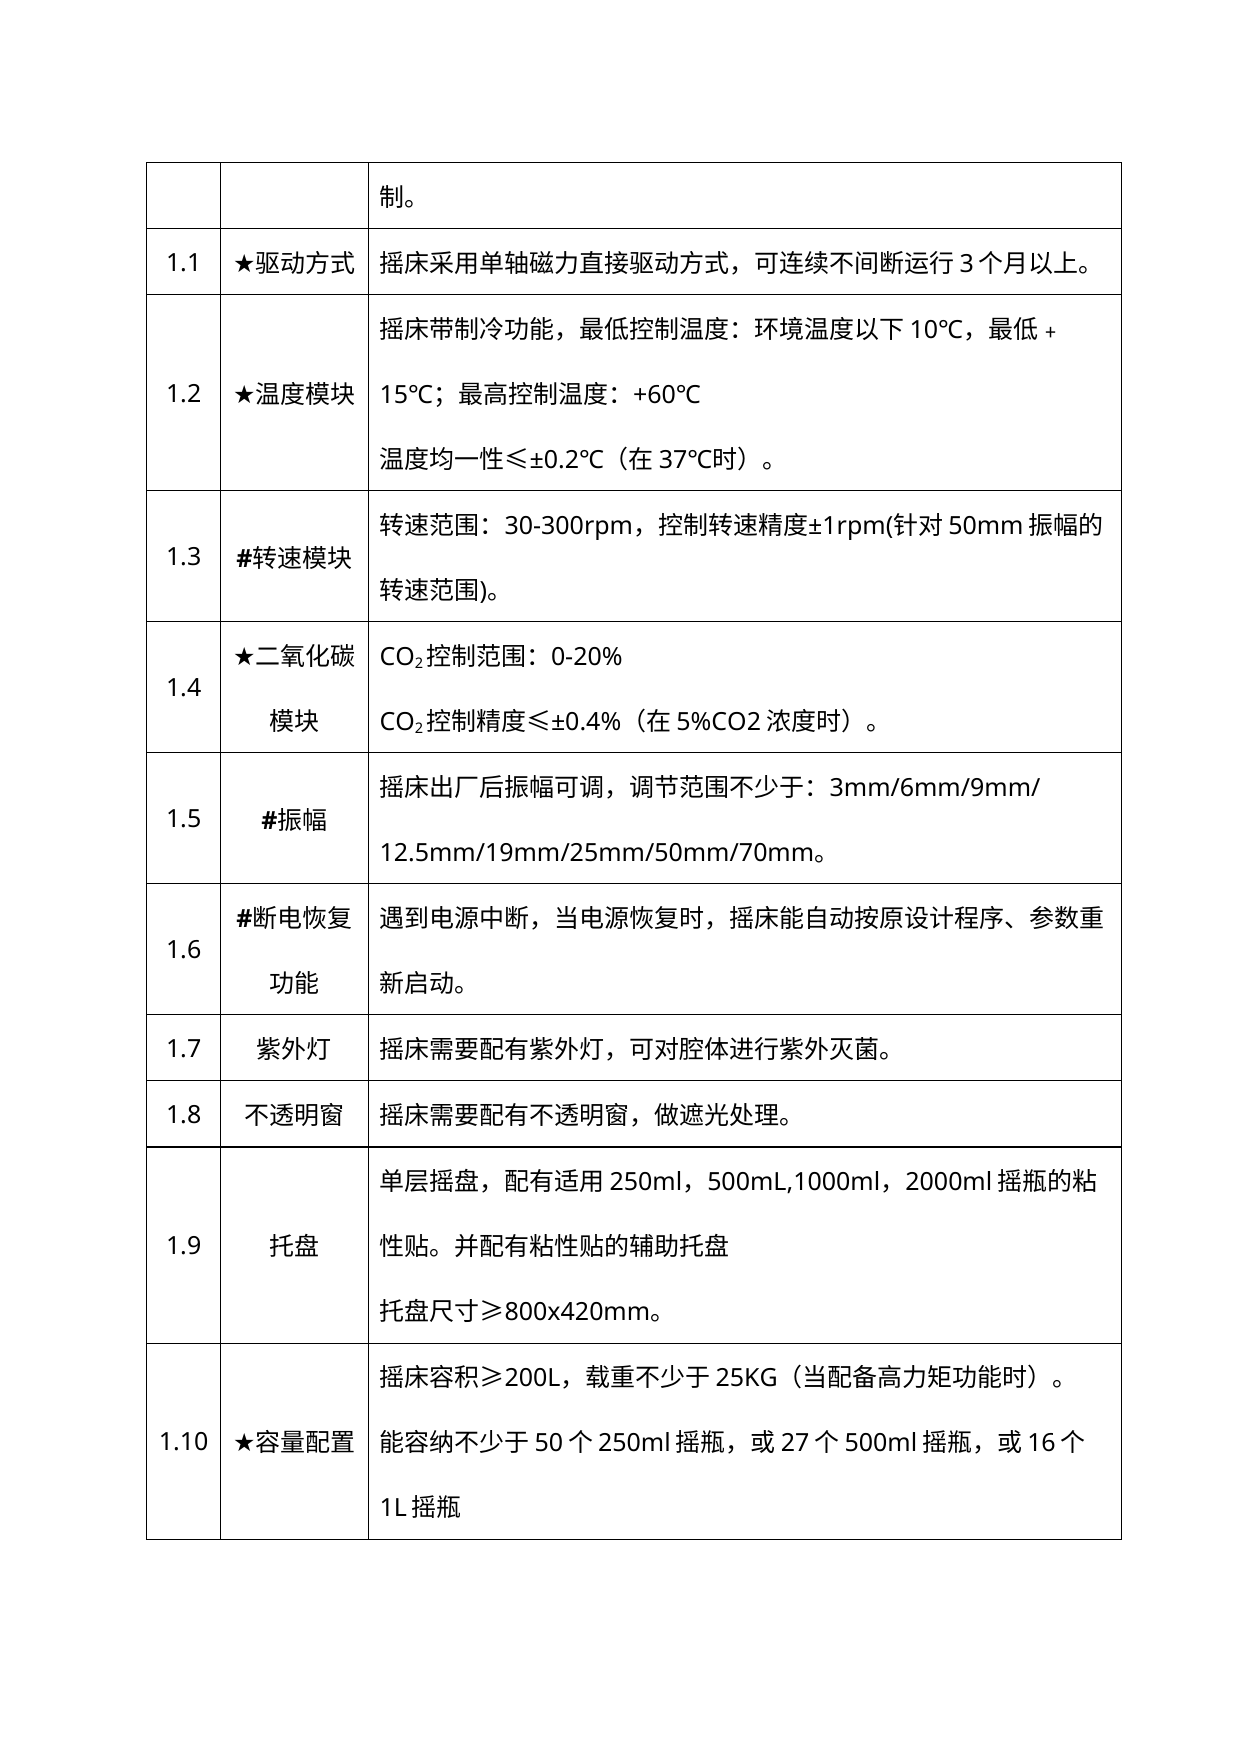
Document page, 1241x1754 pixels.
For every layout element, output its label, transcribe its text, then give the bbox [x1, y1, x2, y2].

table_cell 1.1 [147, 229, 220, 294]
table_cell 紫外灯 [221, 1015, 368, 1080]
table_cell 1 [147, 163, 220, 228]
table_cell ★容量配置 [221, 1344, 368, 1538]
table_cell 1.5 [147, 753, 220, 883]
table_cell CO2控制范围：0-20% CO2控制精度≤±0.4%（在5%CO2浓度时）。 [369, 622, 1121, 752]
table_cell 1.10 [147, 1344, 220, 1538]
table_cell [369, 163, 1121, 228]
table_cell 遇到电源中断，当电源恢复时，摇床能自动按原设计程序、参数重新启动。 [369, 884, 1121, 1014]
table_cell #转速模块 [221, 491, 368, 621]
table_cell 单层摇盘，配有适用250ml，500mL,1000ml，2000ml摇瓶的粘性贴。并配有粘性贴的辅助托盘 托盘尺寸≥800x420mm。 [369, 1148, 1121, 1342]
table_cell 主机 [221, 163, 368, 228]
table_cell 1.6 [147, 884, 220, 1014]
table_cell 1.9 [147, 1148, 220, 1342]
table_cell 摇床需要配有紫外灯，可对腔体进行紫外灭菌。 [369, 1015, 1121, 1080]
table_cell 摇床采用单轴磁力直接驱动方式，可连续不间断运行3个月以上。 [369, 229, 1121, 294]
table_cell ★温度模块 [221, 295, 368, 490]
table_cell #振幅 [221, 753, 368, 883]
table_cell 1.3 [147, 491, 220, 621]
table_cell 1.4 [147, 622, 220, 752]
table_cell 摇床带制冷功能，最低控制温度：环境温度以下10℃，最低﹢15℃；最高控制温度：+60℃ 温度均一性≤±0.2℃（在37℃时）。 [369, 295, 1121, 490]
table_cell #断电恢复功能 [221, 884, 368, 1014]
table_cell 1.8 [147, 1081, 220, 1146]
table_cell 转速范围：30-300rpm，控制转速精度±1rpm(针对50mm振幅的转速范围)。 [369, 491, 1121, 621]
table_cell ★驱动方式 [221, 229, 368, 294]
table_cell 摇床需要配有不透明窗，做遮光处理。 [369, 1081, 1121, 1146]
table_cell 摇床容积≥200L，载重不少于25KG（当配备高力矩功能时）。 能容纳不少于50个250ml摇瓶，或27个500ml摇瓶，或16个1L摇瓶 [369, 1344, 1121, 1538]
table_cell 1.7 [147, 1015, 220, 1080]
table_cell 摇床出厂后振幅可调，调节范围不少于：3mm/6mm/9mm/12.5mm/19mm/25mm/50mm/70mm。 [369, 753, 1121, 883]
table_cell 不透明窗 [221, 1081, 368, 1146]
table_cell ★二氧化碳模块 [221, 622, 368, 752]
table_cell 1.2 [147, 295, 220, 490]
table_cell 托盘 [221, 1148, 368, 1342]
